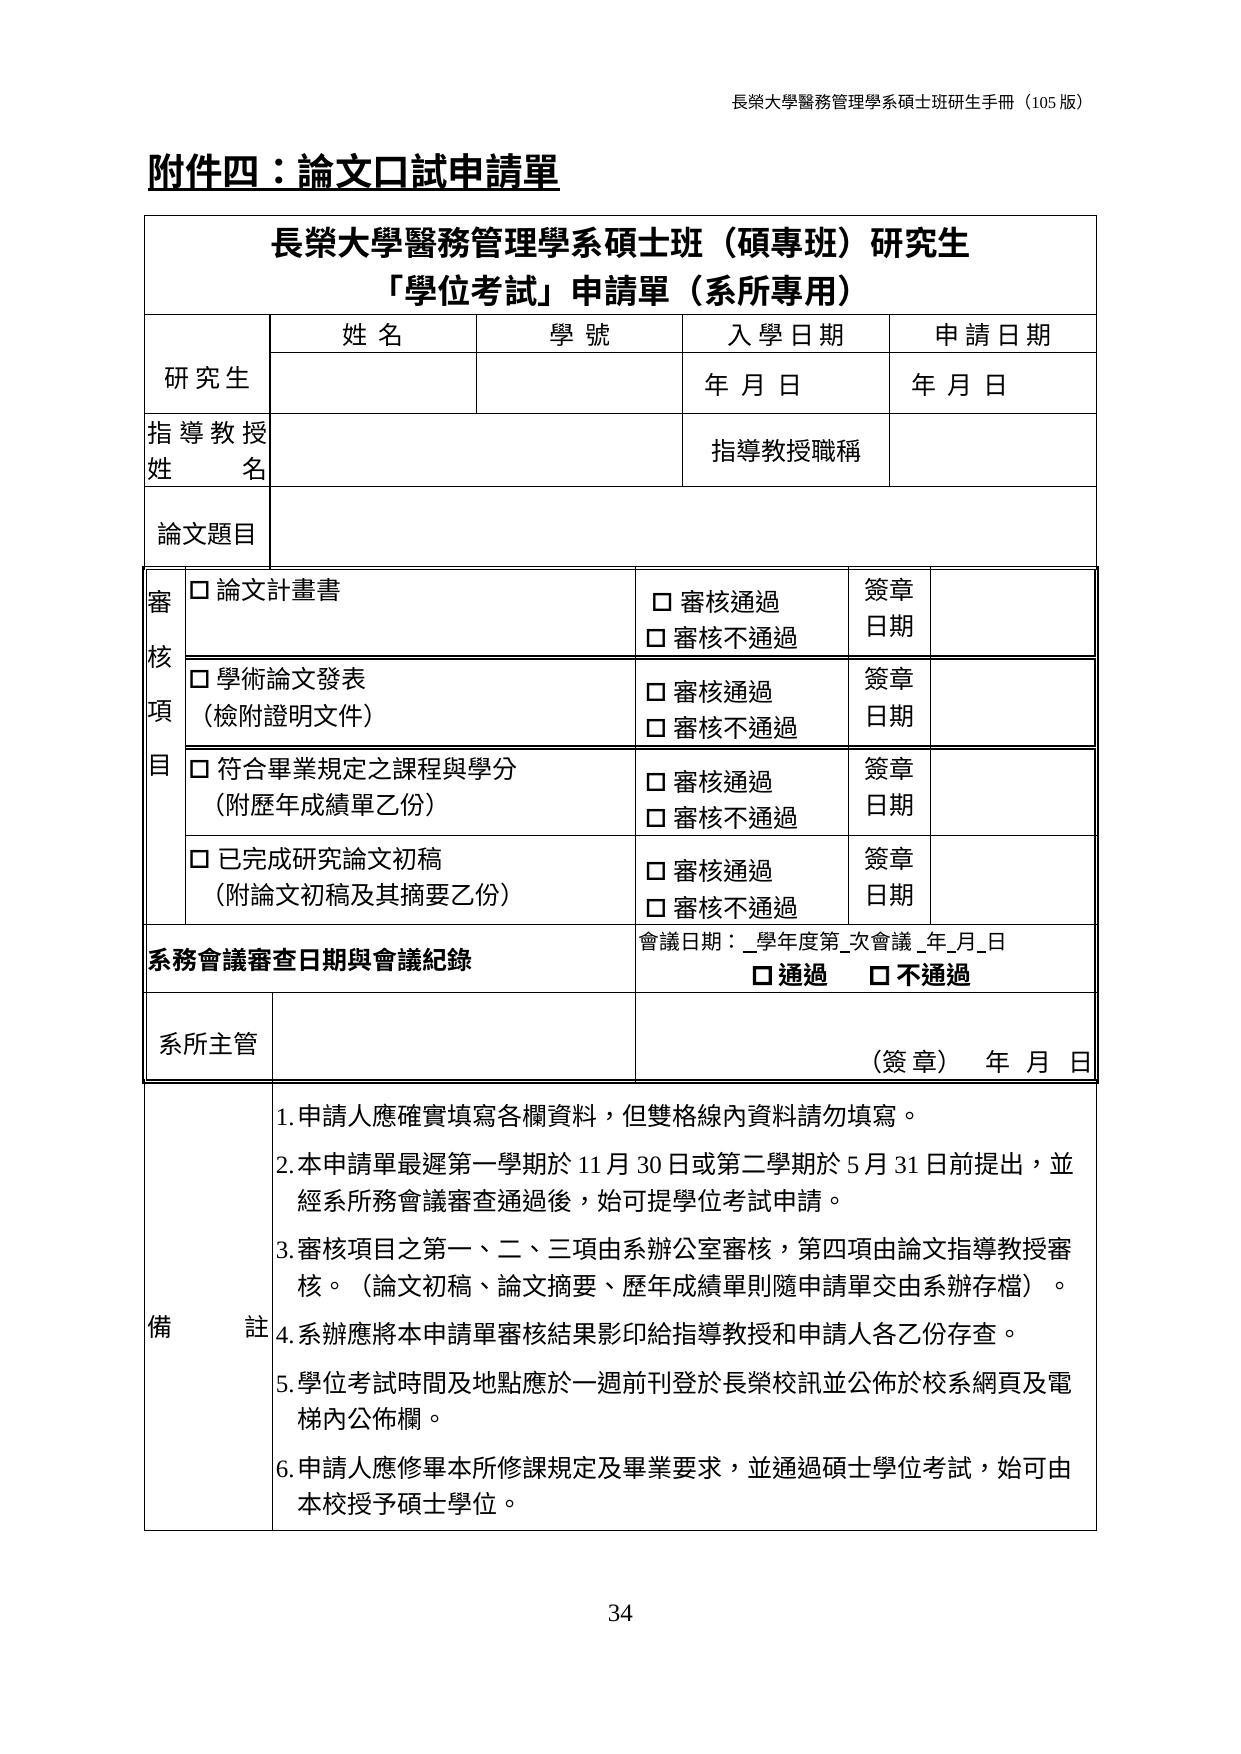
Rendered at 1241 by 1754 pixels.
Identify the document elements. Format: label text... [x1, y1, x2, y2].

table_cell [931, 570, 1094, 655]
table_cell 系務會議審查日期與會議紀錄 [147, 925, 635, 992]
table_cell 簽章 日期 [849, 836, 930, 924]
table_cell 申 請 日 期 [890, 315, 1096, 352]
table_header 長榮大學醫務管理學系碩士班（碩專班）研究生 「學位考試」申請單（系所專用） [145, 216, 1096, 314]
table_cell 指導教授姓名 [145, 414, 269, 486]
table_cell [271, 487, 1096, 566]
table_cell 研 究 生 [145, 315, 269, 412]
table_cell 審核通過 審核不通過 [636, 660, 848, 745]
table_cell 論文題目 [145, 487, 269, 566]
table_cell 審核項目 [147, 570, 185, 924]
table_cell 學 號 [477, 315, 682, 352]
table_cell 學術論文發表 （檢附證明文件） [186, 660, 635, 745]
table_cell [477, 353, 682, 412]
table_cell 備 註 [145, 1084, 272, 1529]
table_cell 會議日期： 學年度第 次會議 年 月 日 通過 不通過 [636, 925, 1094, 992]
table_cell 指導教授職稱 [683, 414, 889, 486]
table_cell 姓 名 [271, 315, 476, 352]
table_cell 系所主管 [147, 993, 272, 1079]
table_cell [273, 993, 635, 1079]
table_cell 簽章 日期 [849, 570, 930, 655]
table_cell [271, 353, 476, 412]
table_cell 入 學 日 期 [683, 315, 889, 352]
table_cell 已完成研究論文初稿 （附論文初稿及其摘要乙份） [186, 836, 635, 924]
table_cell 審核通過 審核不通過 [636, 570, 848, 655]
table_cell 符合畢業規定之課程與學分 （附歷年成績單乙份） [186, 750, 635, 834]
table_cell [931, 836, 1094, 924]
table_cell [931, 750, 1094, 834]
table_cell 審核通過 審核不通過 [636, 836, 848, 924]
table_cell 論文計畫書 [186, 570, 635, 655]
text 附件四：論文口試申請單 [148, 142, 1092, 196]
table_cell 年 月 日 [890, 353, 1096, 412]
table_cell [271, 414, 682, 486]
table_cell [931, 660, 1094, 745]
table_cell 簽章 日期 [849, 660, 930, 745]
table_cell 審核通過 審核不通過 [636, 750, 848, 834]
table_cell [890, 414, 1096, 486]
table_cell 年 月 日 [683, 353, 889, 412]
table_cell 申請人應確實填寫各欄資料，但雙格線內資料請勿填寫。 本申請單最遲第一學期於11月30日或第二學期於5月31日前提出，並經系所務會議審查通過後，始可提學位考試申請。 審核項目之第一、二、三項由系辦公室審核，第四項由論文指導教授審核。（論文初稿、論文摘要、歷年成績單則隨申請單交由系辦存檔）。 系辦應將本申請單審核結果影印給指導教授和申請人各乙份存查。 學位考試時間及地點應於一週前刊登於長榮校訊並公佈於校系網頁及電梯內公佈欄。 申請人應修畢本所修課規定及畢業要求，並通過碩士學位考試，始可由本校授予碩士學位。 [273, 1084, 1096, 1529]
table_cell 簽章 日期 [849, 750, 930, 834]
table_cell （簽 章） 年 月 日 [636, 993, 1094, 1079]
